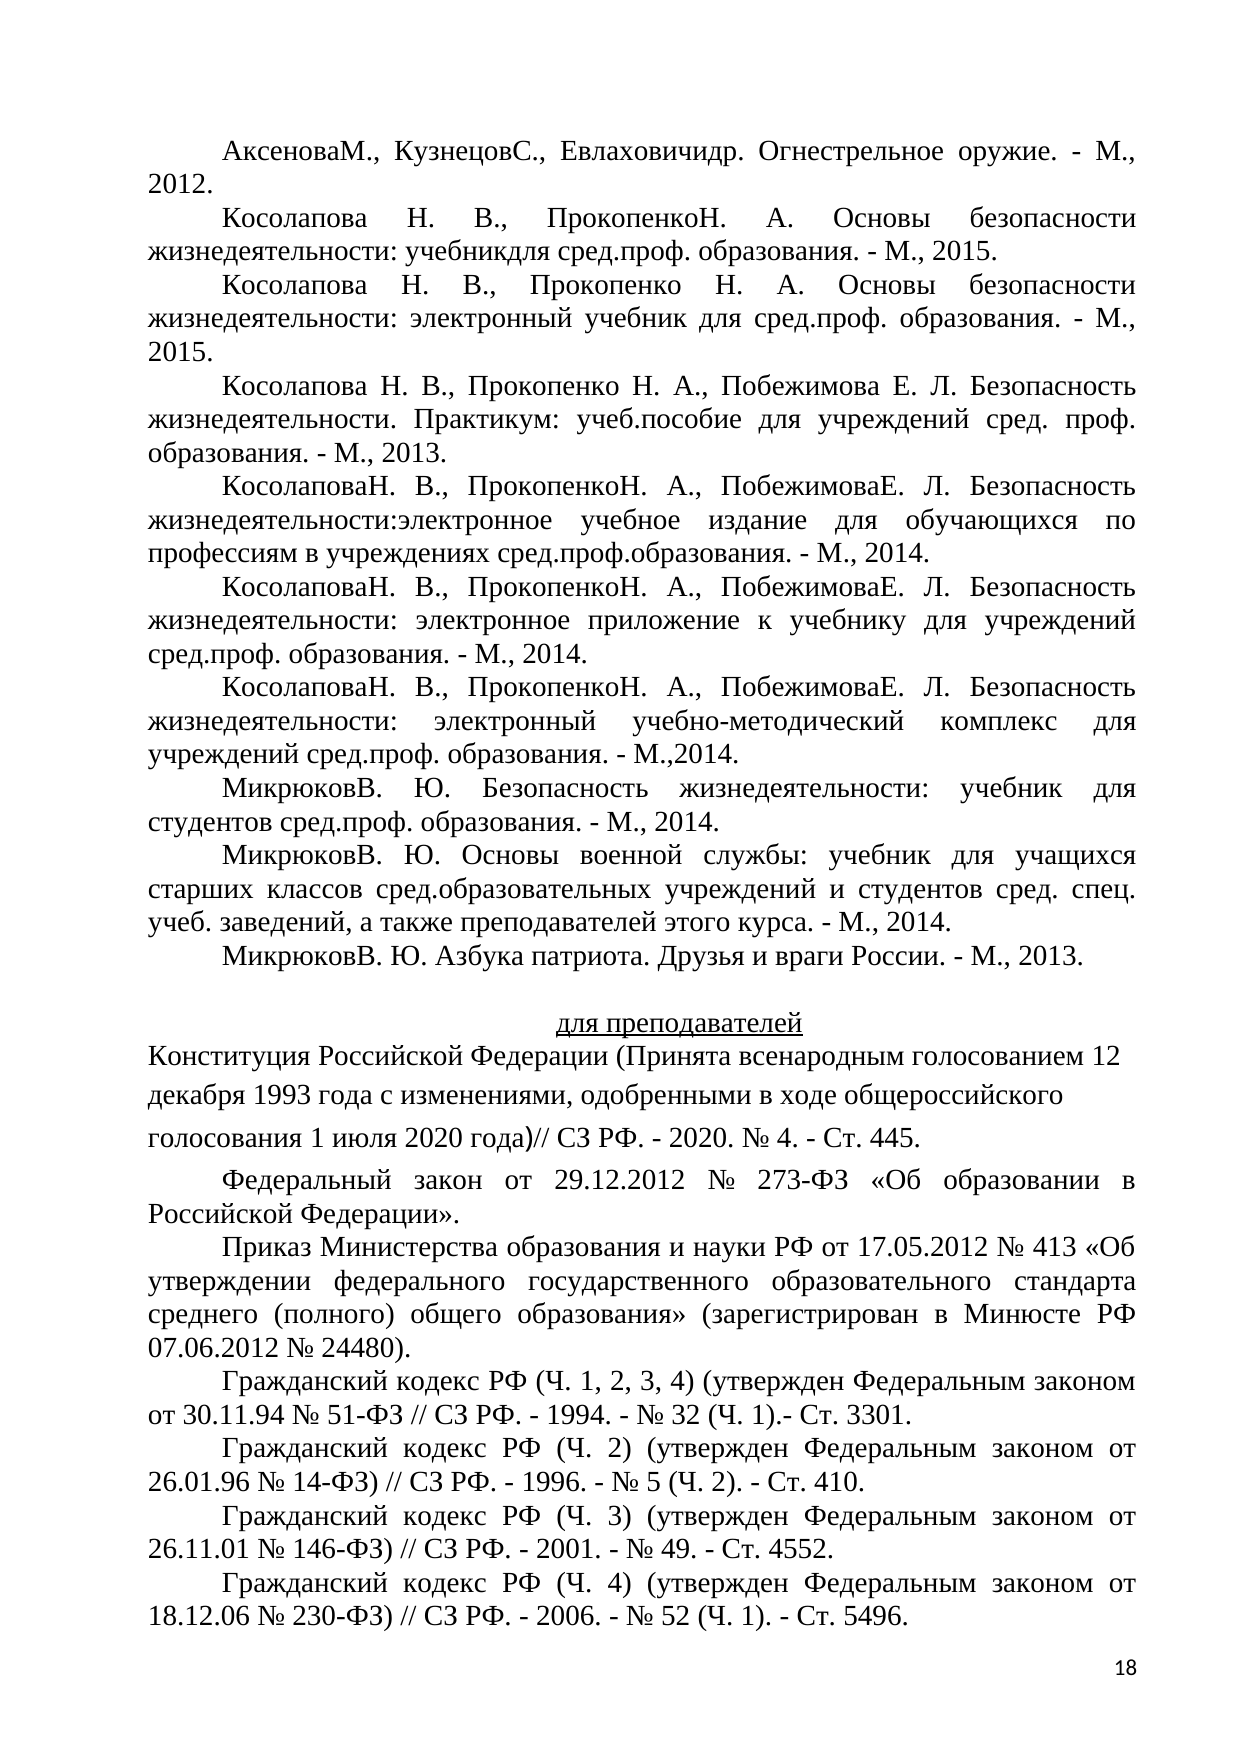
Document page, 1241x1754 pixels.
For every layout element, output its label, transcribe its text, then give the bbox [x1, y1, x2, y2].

text Косолапова Н. В., Прокопенко Н. А., Побежимова Е. Л. Безопасность жизнедеятельности. Практикум: учеб.пособие для учреждений сред. проф. образования. - М., 2013. [148, 368, 1137, 468]
text АксеноваМ., КузнецовС., Евлаховичидр. Огнестрельное оружие. - М., 2012. [148, 133, 1137, 200]
text Федеральный закон от 29.12.2012 № 273-ФЗ «Об образовании в Российской Федерации». [148, 1162, 1137, 1229]
text Гражданский кодекс РФ (Ч. 4) (утвержден Федеральным законом от 18.12.06 № 230-ФЗ) // СЗ РФ. - 2006. - № 52 (Ч. 1). - Ст. 5496. [148, 1565, 1137, 1632]
text МикрюковВ. Ю. Азбука патриота. Друзья и враги России. - М., 2013. [148, 938, 1137, 971]
text Гражданский кодекс РФ (Ч. 2) (утвержден Федеральным законом от 26.01.96 № 14-ФЗ) // СЗ РФ. - 1996. - № 5 (Ч. 2). - Ст. 410. [148, 1431, 1137, 1498]
text Косолапова Н. В., Прокопенко Н. А. Основы безопасности жизнедеятельности: электронный учебник для сред.проф. образования. - М., 2015. [148, 267, 1137, 368]
text КосолаповаН. В., ПрокопенкоН. А., ПобежимоваЕ. Л. Безопасность жизнедеятельности: электронное приложение к учебнику для учреждений сред.проф. образования. - М., 2014. [148, 569, 1137, 669]
text Конституция Российской Федерации (Принята всенародным голосованием 12 декабря 1993 года с изменениями, одобренными в ходе общероссийского голосования 1 июля 2020 года)// СЗ РФ. - 2020. № 4. - Ст. 445. [148, 1038, 1137, 1156]
text МикрюковВ. Ю. Основы военной службы: учебник для учащихся старших классов сред.образовательных учреждений и студентов сред. спец. учеб. заведений, а также преподавателей этого курса. - М., 2014. [148, 837, 1137, 938]
text Косолапова Н. В., ПрокопенкоН. А. Основы безопасности жизнедеятельности: учебникдля сред.проф. образования. - М., 2015. [148, 200, 1137, 267]
text МикрюковВ. Ю. Безопасность жизнедеятельности: учебник для студентов сред.проф. образования. - М., 2014. [148, 770, 1137, 837]
text Приказ Министерства образования и науки РФ от 17.05.2012 № 413 «Об утверждении федерального государственного образовательного стандарта среднего (полного) общего образования» (зарегистрирован в Минюсте РФ 07.06.2012 № 24480). [148, 1229, 1137, 1363]
text для преподавателей [148, 1005, 1137, 1038]
text Гражданский кодекс РФ (Ч. 1, 2, 3, 4) (утвержден Федеральным законом от 30.11.94 № 51-ФЗ // СЗ РФ. - 1994. - № 32 (Ч. 1).- Ст. 3301. [148, 1363, 1137, 1431]
text КосолаповаН. В., ПрокопенкоН. А., ПобежимоваЕ. Л. Безопасность жизнедеятельности: электронный учебно-методический комплекс для учреждений сред.проф. образования. - М.,2014. [148, 669, 1137, 770]
text КосолаповаН. В., ПрокопенкоН. А., ПобежимоваЕ. Л. Безопасность жизнедеятельности:электронное учебное издание для обучающихся по профессиям в учреждениях сред.проф.образования. - М., 2014. [148, 468, 1137, 569]
text Гражданский кодекс РФ (Ч. 3) (утвержден Федеральным законом от 26.11.01 № 146-ФЗ) // СЗ РФ. - 2001. - № 49. - Ст. 4552. [148, 1498, 1137, 1565]
